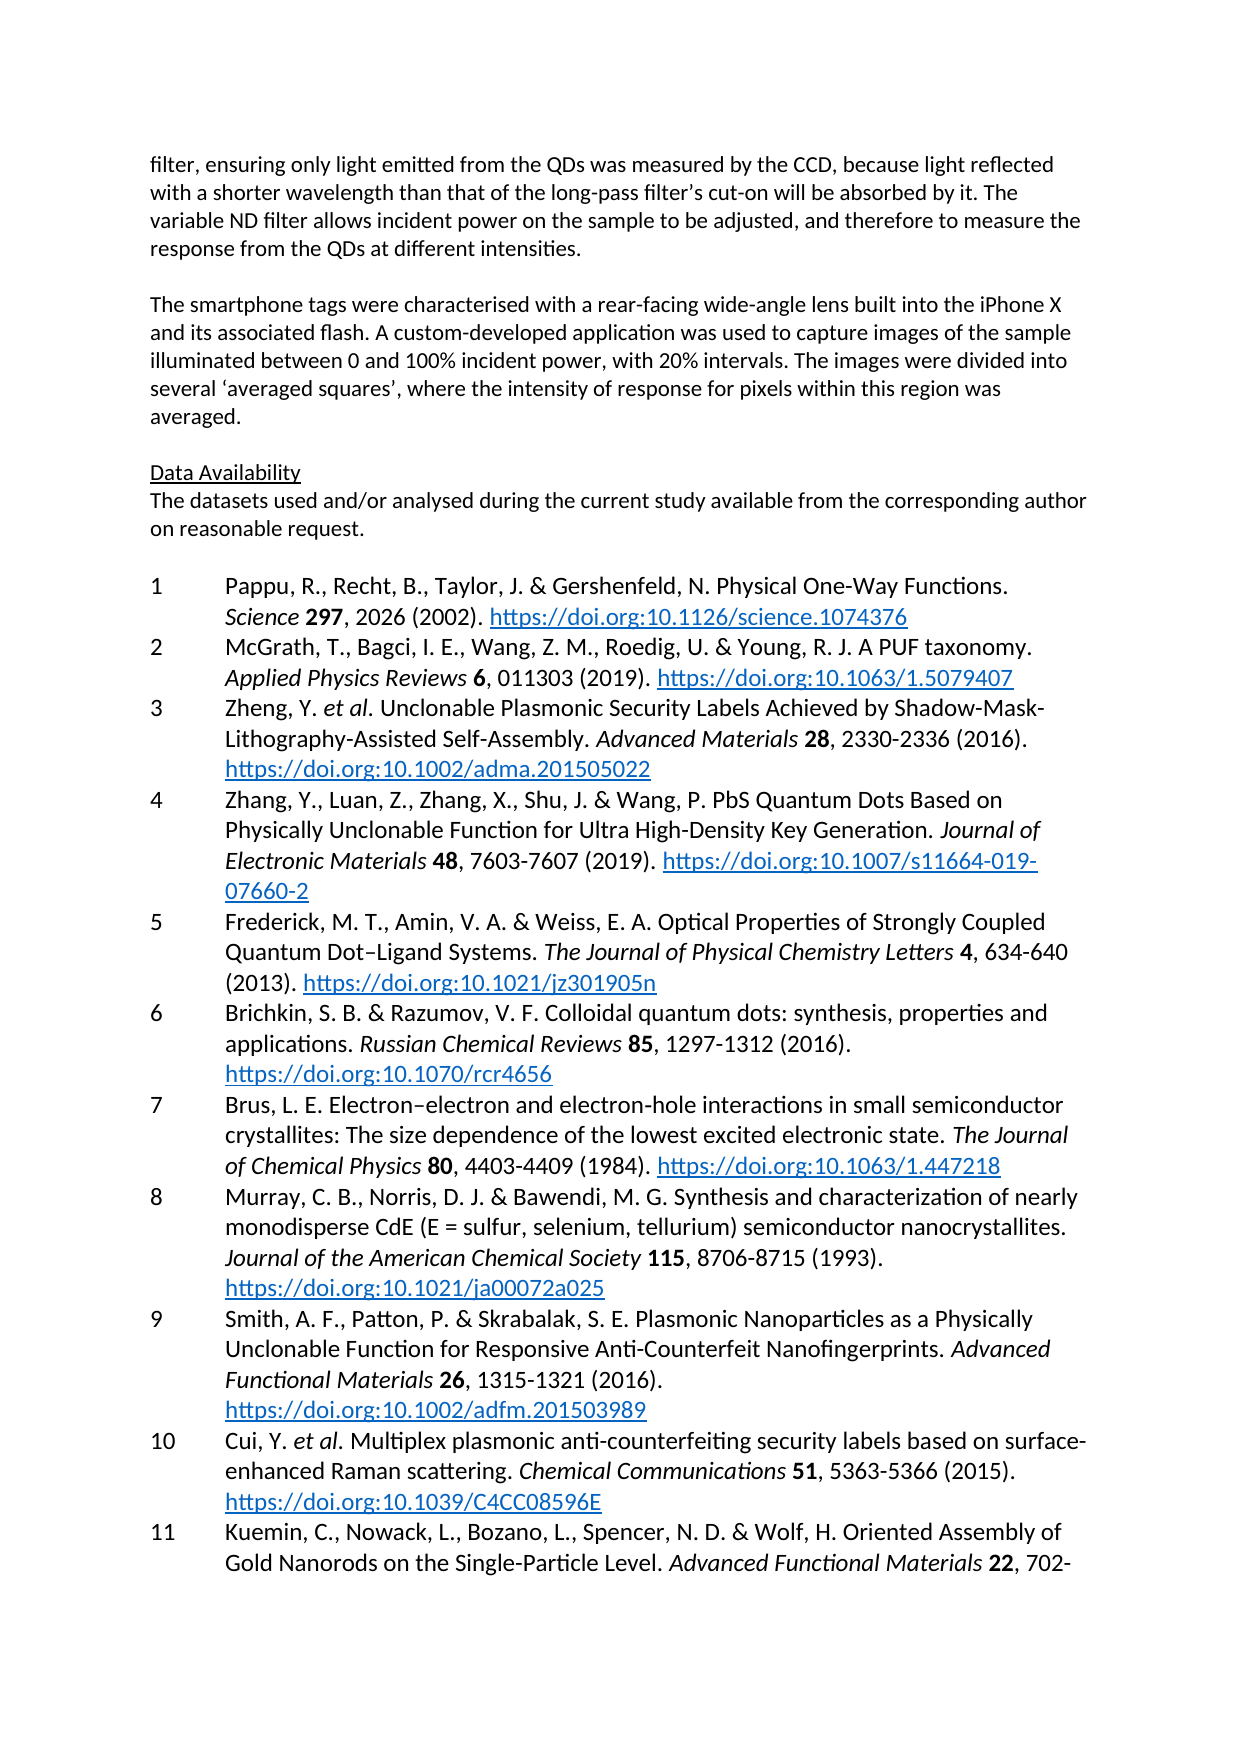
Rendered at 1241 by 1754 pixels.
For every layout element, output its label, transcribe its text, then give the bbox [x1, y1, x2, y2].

text 1 Pappu, R., Recht, B., Taylor, J. & Gershenfeld, N. Physical One-Way Functions. Science 297, 2026 (2002). https://doi.org:10.1126/science.1074376 [150, 570, 1090, 631]
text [150, 150, 1090, 262]
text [150, 1516, 1090, 1577]
text 10 Cui, Y. et al. Multiplex plasmonic anti-counterfeiting security labels based on surface-enhanced Raman scattering. Chemical Communications 51, 5363-5366 (2015). https://doi.org:10.1039/C4CC08596E [150, 1425, 1090, 1516]
text 2 McGrath, T., Bagci, I. E., Wang, Z. M., Roedig, U. & Young, R. J. A PUF taxonomy. Applied Physics Reviews 6, 011303 (2019). https://doi.org:10.1063/1.5079407 [150, 631, 1090, 692]
text 8 Murray, C. B., Norris, D. J. & Bawendi, M. G. Synthesis and characterization of nearly monodisperse CdE (E = sulfur, selenium, tellurium) semiconductor nanocrystallites. Journal of the American Chemical Society 115, 8706-8715 (1993). https://doi.org:10.1021/ja00072a025 [150, 1181, 1090, 1303]
text 6 Brichkin, S. B. & Razumov, V. F. Colloidal quantum dots: synthesis, properties and applications. Russian Chemical Reviews 85, 1297-1312 (2016). https://doi.org:10.1070/rcr4656 [150, 998, 1090, 1089]
text The smartphone tags were characterised with a rear-facing wide-angle lens built into the iPhone X and its associated flash. A custom-developed application was used to capture images of the sample illuminated between 0 and 100% incident power, with 20% intervals. The images were divided into several ‘averaged squares’, where the intensity of response for pixels within this region was averaged. [150, 290, 1090, 430]
text The datasets used and/or analysed during the current study available from the corresponding author on reasonable request. [150, 486, 1090, 542]
text 9 Smith, A. F., Patton, P. & Skrabalak, S. E. Plasmonic Nanoparticles as a Physically Unclonable Function for Responsive Anti-Counterfeit Nanofingerprints. Advanced Functional Materials 26, 1315-1321 (2016). https://doi.org:10.1002/adfm.201503989 [150, 1303, 1090, 1425]
text Data Availability [150, 458, 1090, 486]
text 3 Zheng, Y. et al. Unclonable Plasmonic Security Labels Achieved by Shadow-Mask-Lithography-Assisted Self-Assembly. Advanced Materials 28, 2330-2336 (2016). https://doi.org:10.1002/adma.201505022 [150, 692, 1090, 784]
text 5 Frederick, M. T., Amin, V. A. & Weiss, E. A. Optical Properties of Strongly Coupled Quantum Dot–Ligand Systems. The Journal of Physical Chemistry Letters 4, 634-640 (2013). https://doi.org:10.1021/jz301905n [150, 906, 1090, 998]
text 7 Brus, L. E. Electron–electron and electron‐hole interactions in small semiconductor crystallites: The size dependence of the lowest excited electronic state. The Journal of Chemical Physics 80, 4403-4409 (1984). https://doi.org:10.1063/1.447218 [150, 1089, 1090, 1181]
text 4 Zhang, Y., Luan, Z., Zhang, X., Shu, J. & Wang, P. PbS Quantum Dots Based on Physically Unclonable Function for Ultra High-Density Key Generation. Journal of Electronic Materials 48, 7603-7607 (2019). https://doi.org:10.1007/s11664-019-07660-2 [150, 784, 1090, 906]
